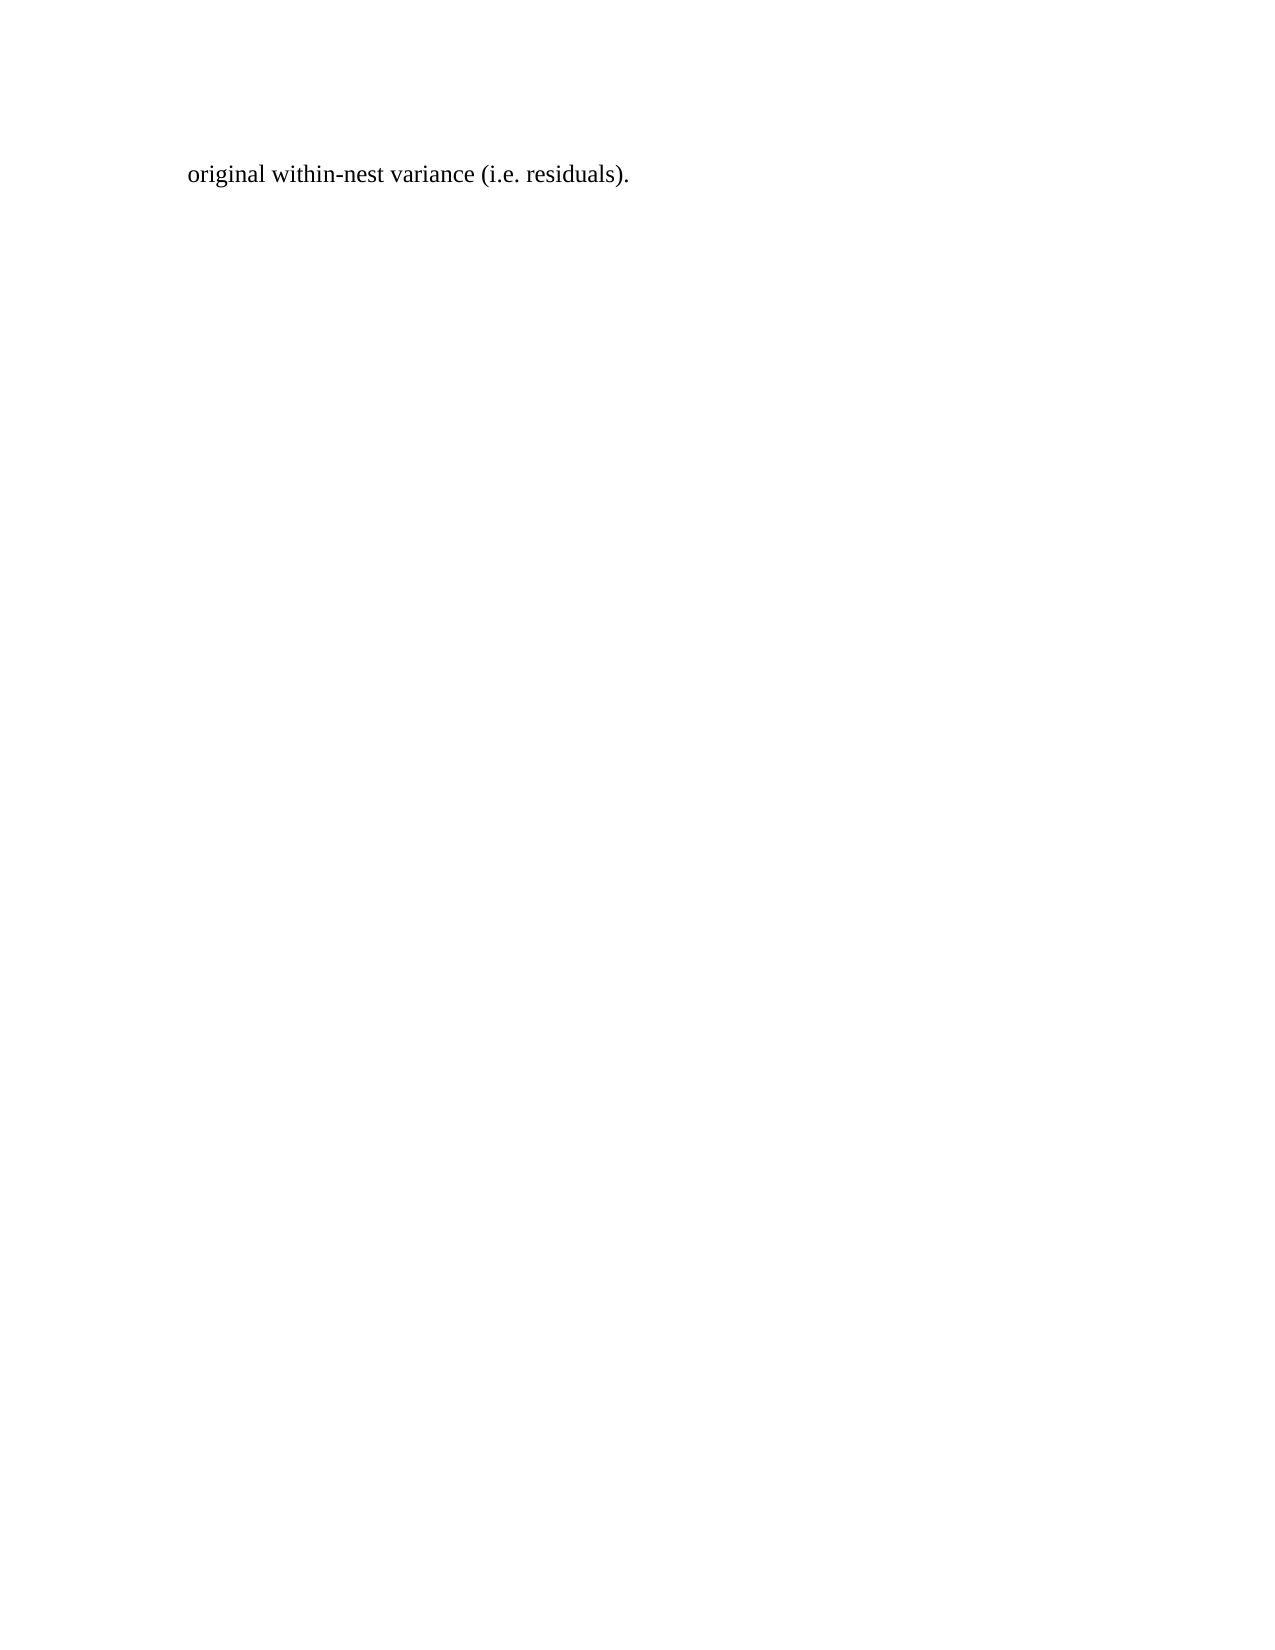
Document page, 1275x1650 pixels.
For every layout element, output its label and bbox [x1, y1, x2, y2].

text [187, 150, 1087, 187]
